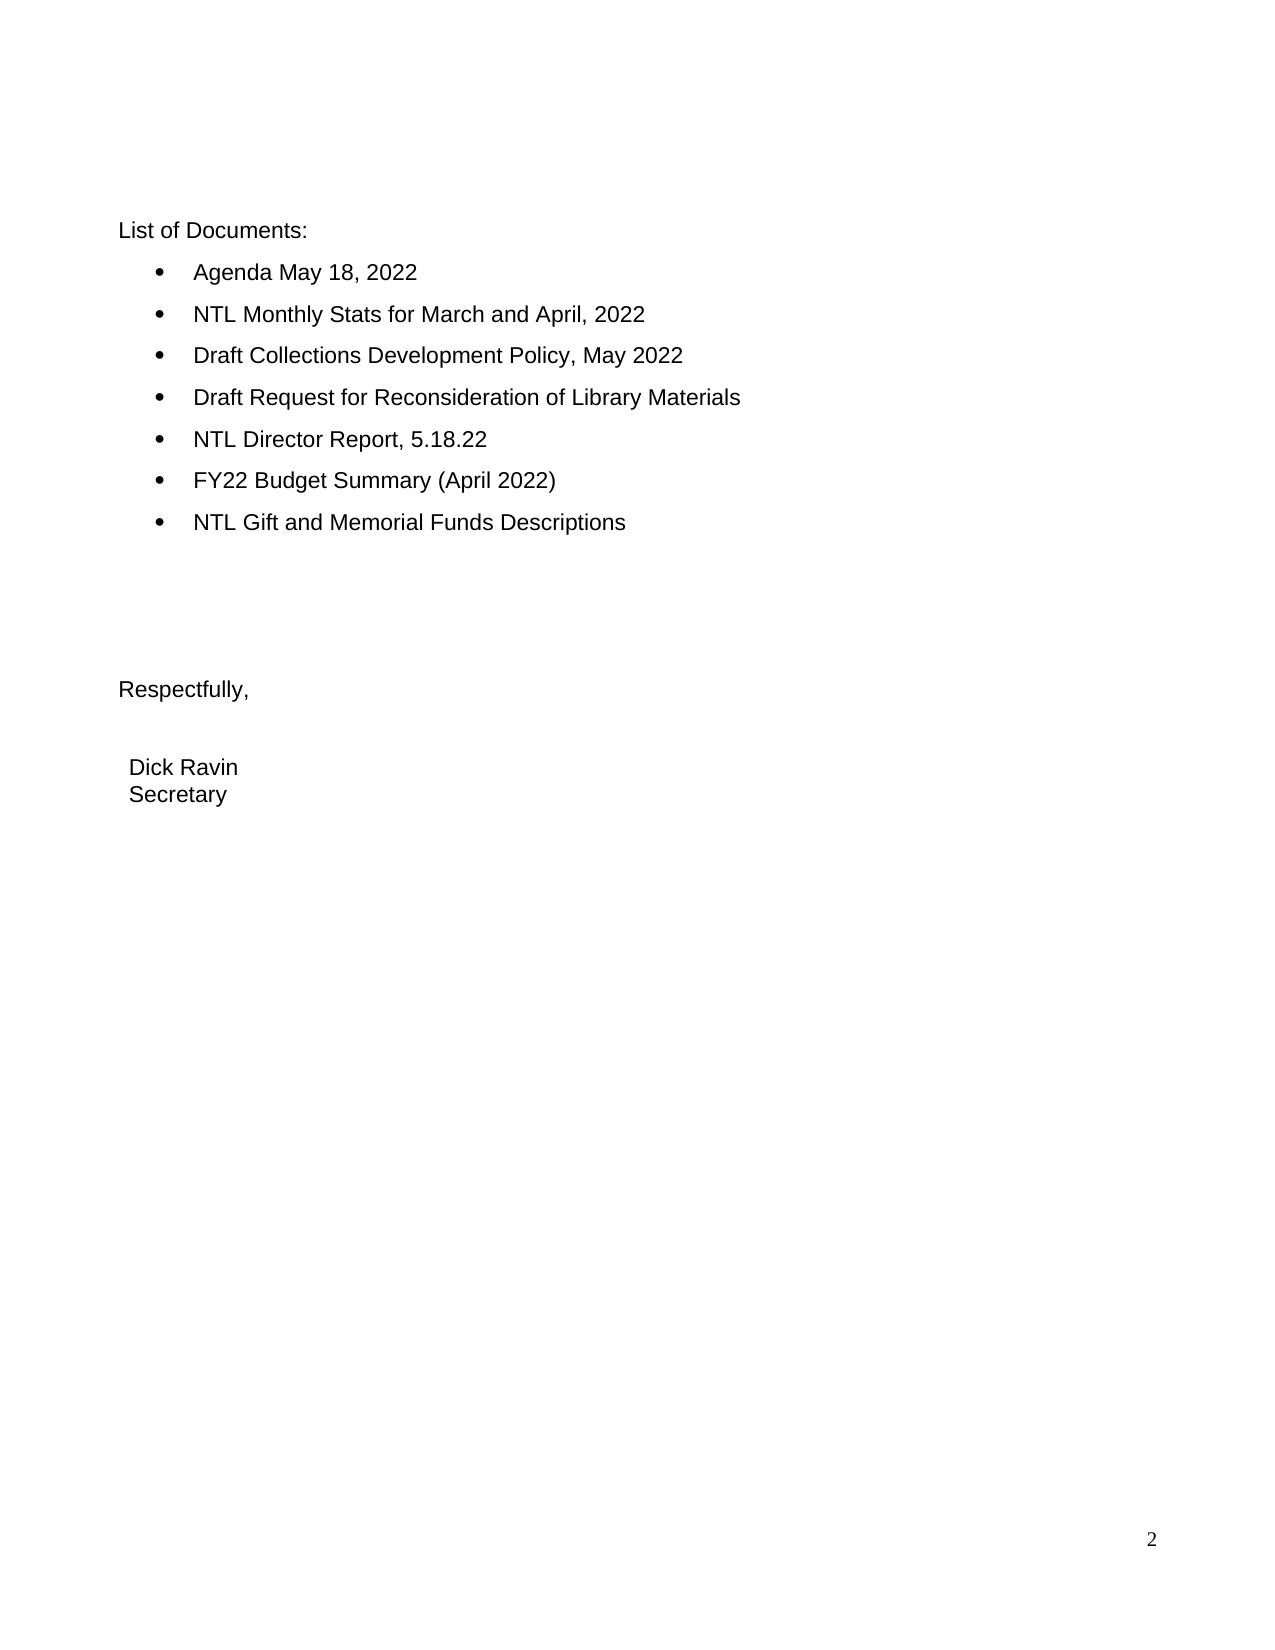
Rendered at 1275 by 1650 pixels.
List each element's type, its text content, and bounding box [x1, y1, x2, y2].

text List of Documents: [118, 222, 1157, 243]
text Dick Ravin [129, 754, 302, 781]
text Respectfully, [118, 681, 1157, 701]
list NTL Gift and Memorial Funds Descriptions [156, 514, 1157, 535]
list Agenda May 18, 2022 [156, 264, 1157, 285]
list FY22 Budget Summary (April 2022) [156, 472, 442, 493]
text Secretary [129, 781, 302, 807]
list NTL Director Report, 5.18.22 [156, 431, 1157, 451]
list NTL Monthly Stats for March and April, 2022 [156, 306, 1157, 326]
list FY22 Budget Summary (April 2022) [550, 472, 1157, 493]
list FY22 Budget Summary (April 2022) [440, 472, 552, 493]
list Draft Request for Reconsideration of Library Materials [156, 389, 1157, 410]
list Draft Collections Development Policy, May 2022 [156, 347, 1157, 368]
